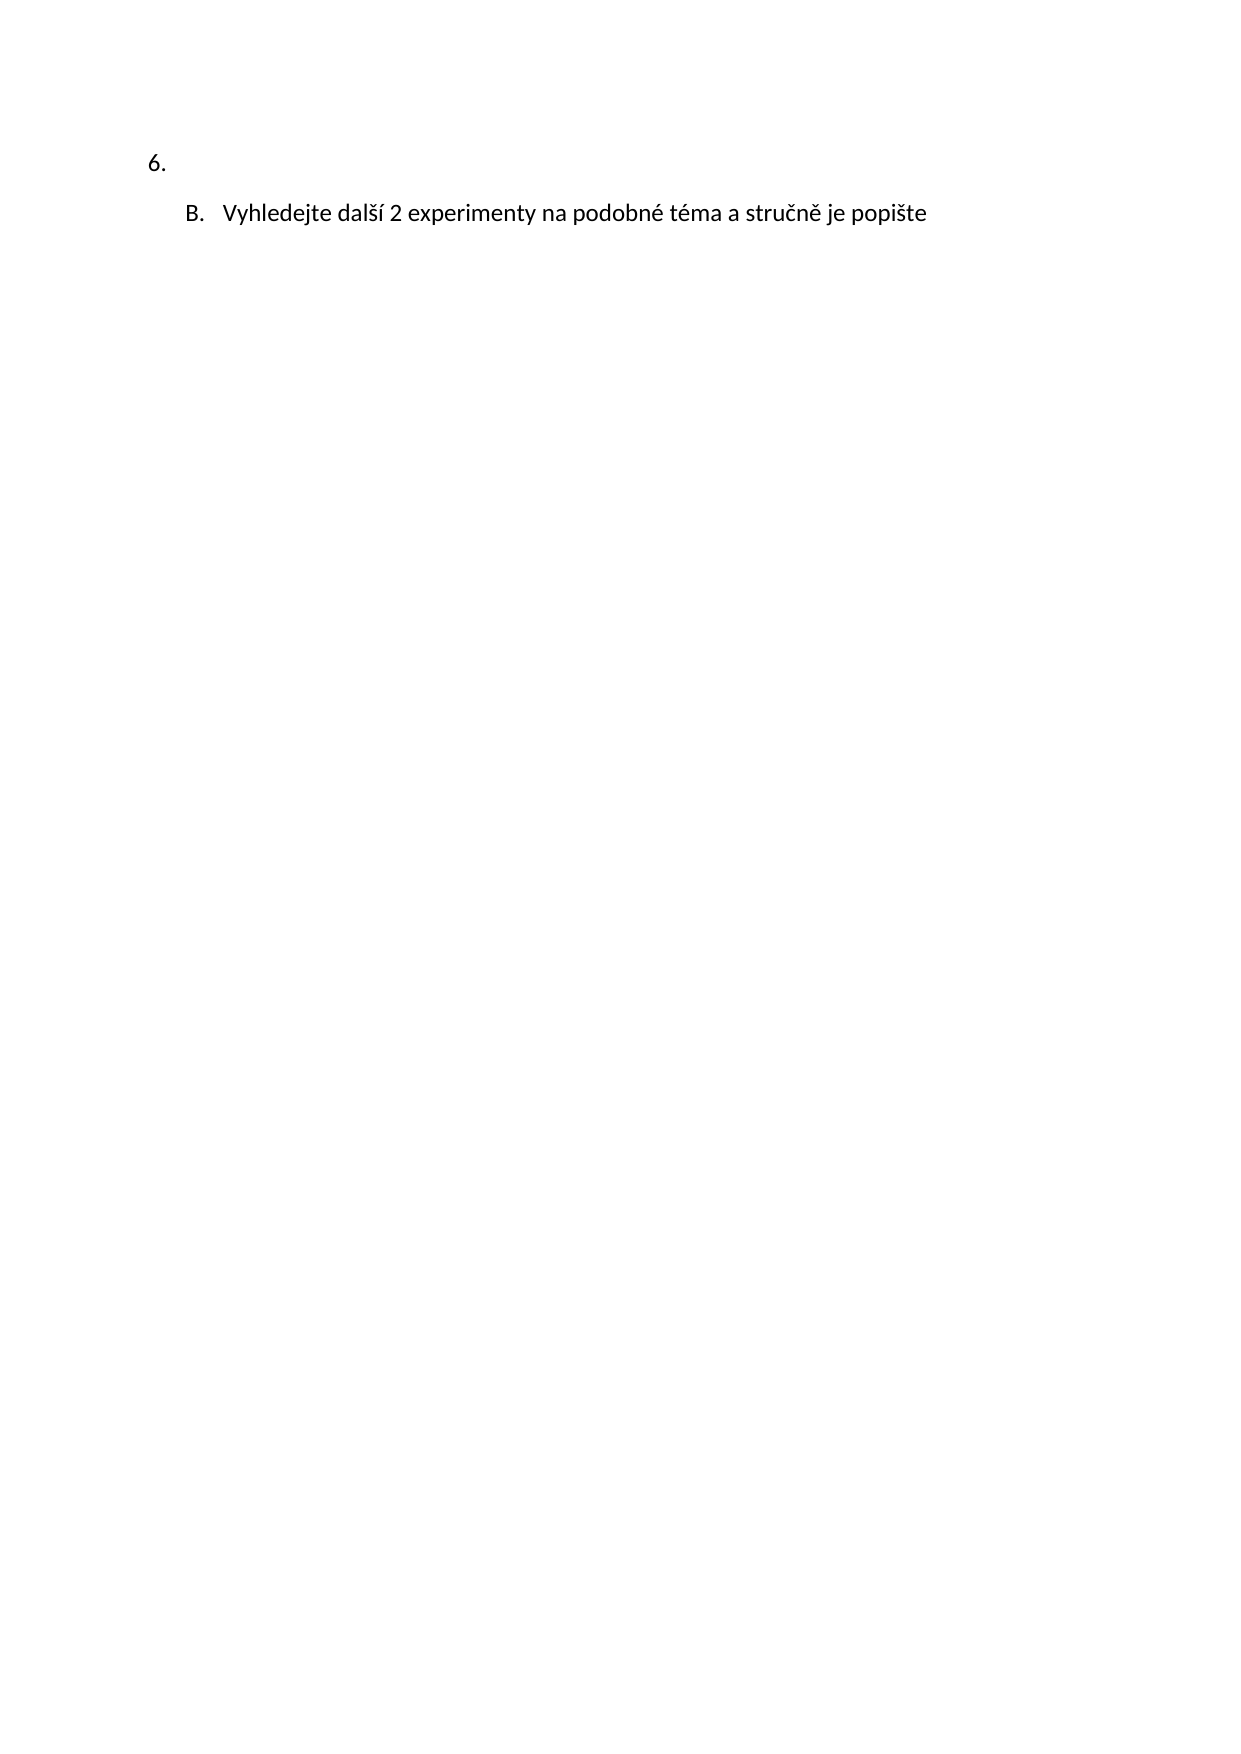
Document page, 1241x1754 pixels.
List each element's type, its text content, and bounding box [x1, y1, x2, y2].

text 6. [148, 148, 1093, 178]
list Vyhledejte další 2 experimenty na podobné téma a stručně je popište [185, 197, 1093, 228]
